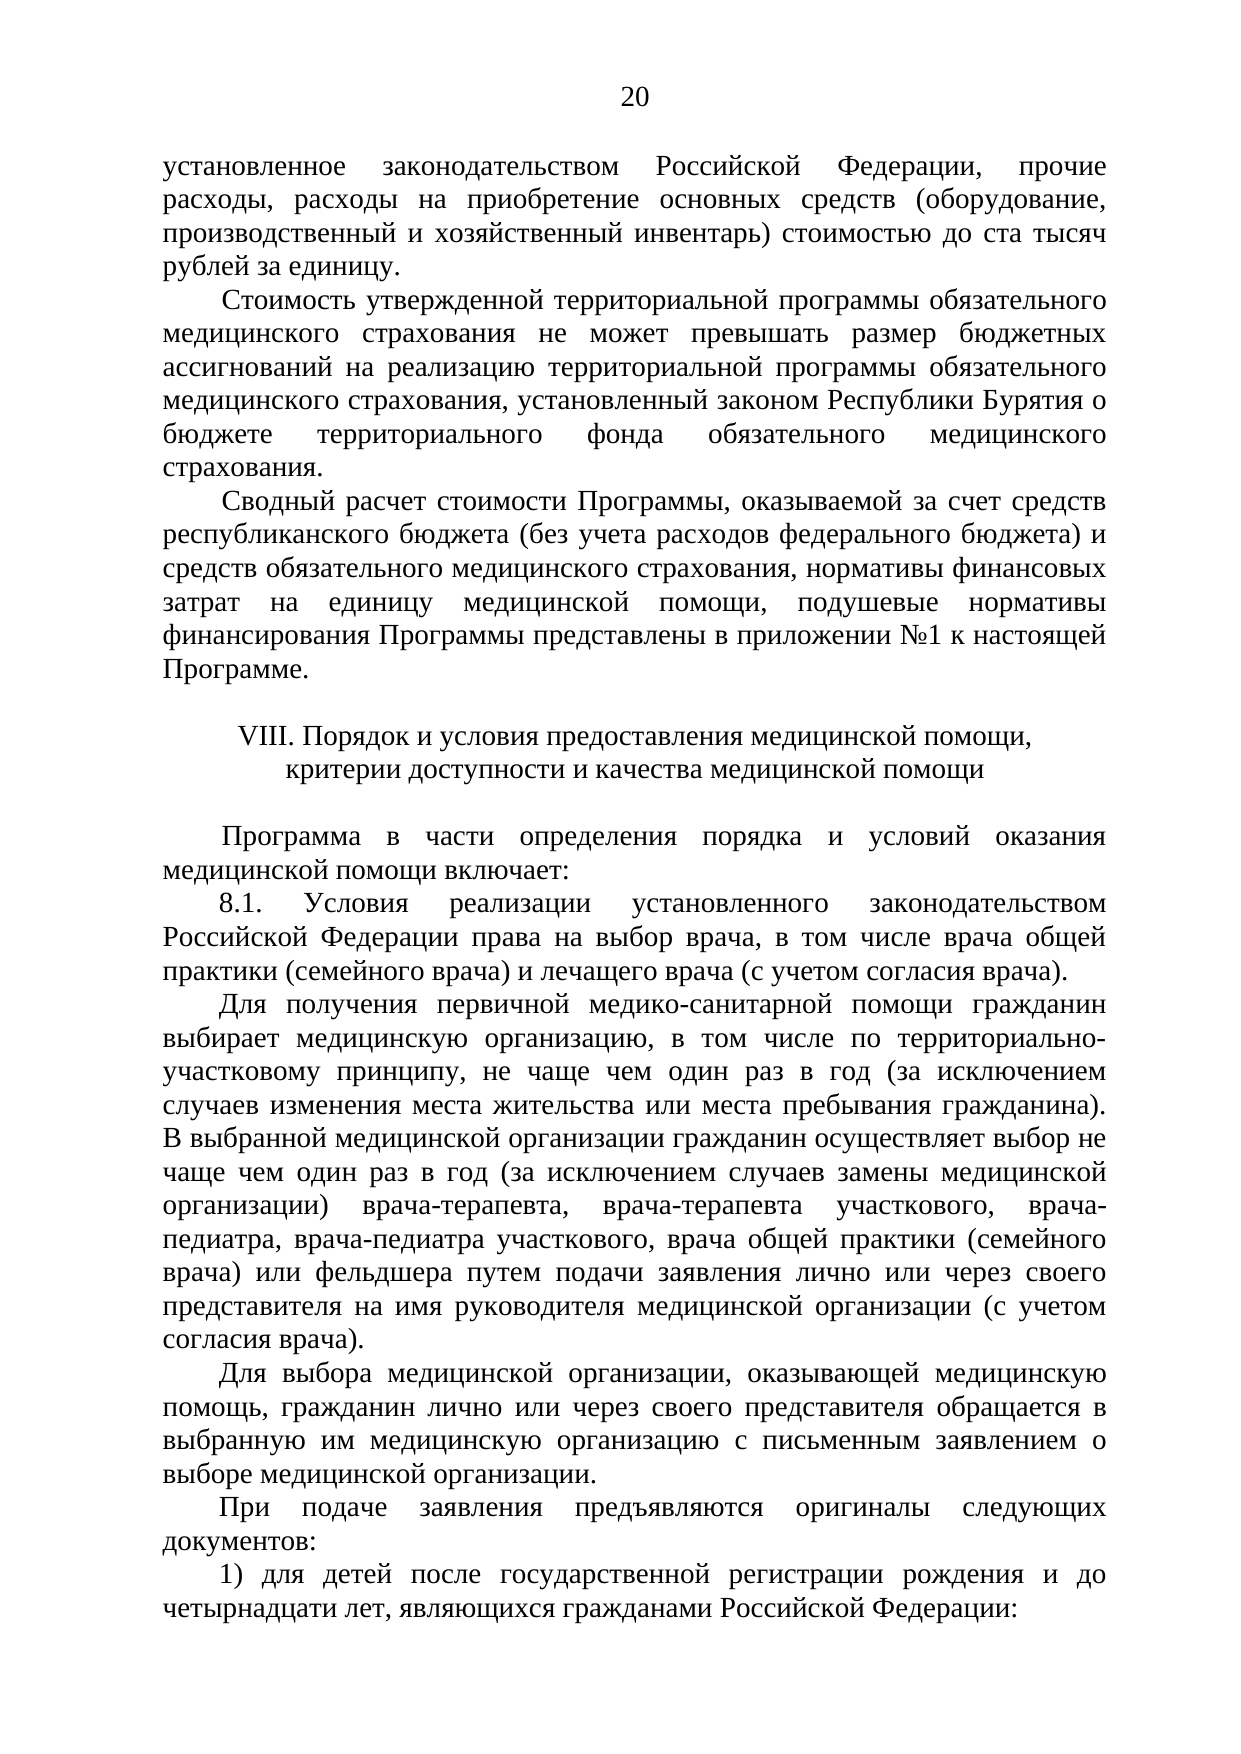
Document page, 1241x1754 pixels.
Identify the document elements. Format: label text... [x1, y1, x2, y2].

text Для получения первичной медико-санитарной помощи гражданин выбирает медицинскую организацию, в том числе по территориально-участковому принципу, не чаще чем один раз в год (за исключением случаев изменения места жительства или места пребывания гражданина). В выбранной медицинской организации гражданин осуществляет выбор не чаще чем один раз в год (за исключением случаев замены медицинской организации) врача-терапевта, врача-терапевта участкового, врача-педиатра, врача-педиатра участкового, врача общей практики (семейного врача) или фельдшера путем подачи заявления лично или через своего представителя на имя руководителя медицинской организации (с учетом согласия врача). [162, 986, 1107, 1355]
text 1) для детей после государственной регистрации рождения и до четырнадцати лет, являющихся гражданами Российской Федерации: [162, 1556, 1107, 1623]
text Стоимость утвержденной территориальной программы обязательного медицинского страхования не может превышать размер бюджетных ассигнований на реализацию территориальной программы обязательного медицинского страхования, установленный законом Республики Бурятия о бюджете территориального фонда обязательного медицинского страхования. [162, 282, 1107, 483]
text критерии доступности и качества медицинской помощи [162, 751, 1107, 785]
text Для выбора медицинской организации, оказывающей медицинскую помощь, гражданин лично или через своего представителя обращается в выбранную им медицинскую организацию с письменным заявлением о выборе медицинской организации. [162, 1355, 1107, 1489]
text VIII. Порядок и условия предоставления медицинской помощи, [162, 718, 1107, 751]
text Программа в части определения порядка и условий оказания медицинской помощи включает: [162, 818, 1107, 886]
text Сводный расчет стоимости Программы, оказываемой за счет средств республиканского бюджета (без учета расходов федерального бюджета) и средств обязательного медицинского страхования, нормативы финансовых затрат на единицу медицинской помощи, подушевые нормативы финансирования Программы представлены в приложении №1 к настоящей Программе. [162, 483, 1107, 684]
text При подаче заявления предъявляются оригиналы следующих документов: [162, 1489, 1107, 1556]
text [162, 148, 1107, 282]
text 8.1. Условия реализации установленного законодательством Российской Федерации права на выбор врача, в том числе врача общей практики (семейного врача) и лечащего врача (с учетом согласия врача). [162, 886, 1107, 986]
